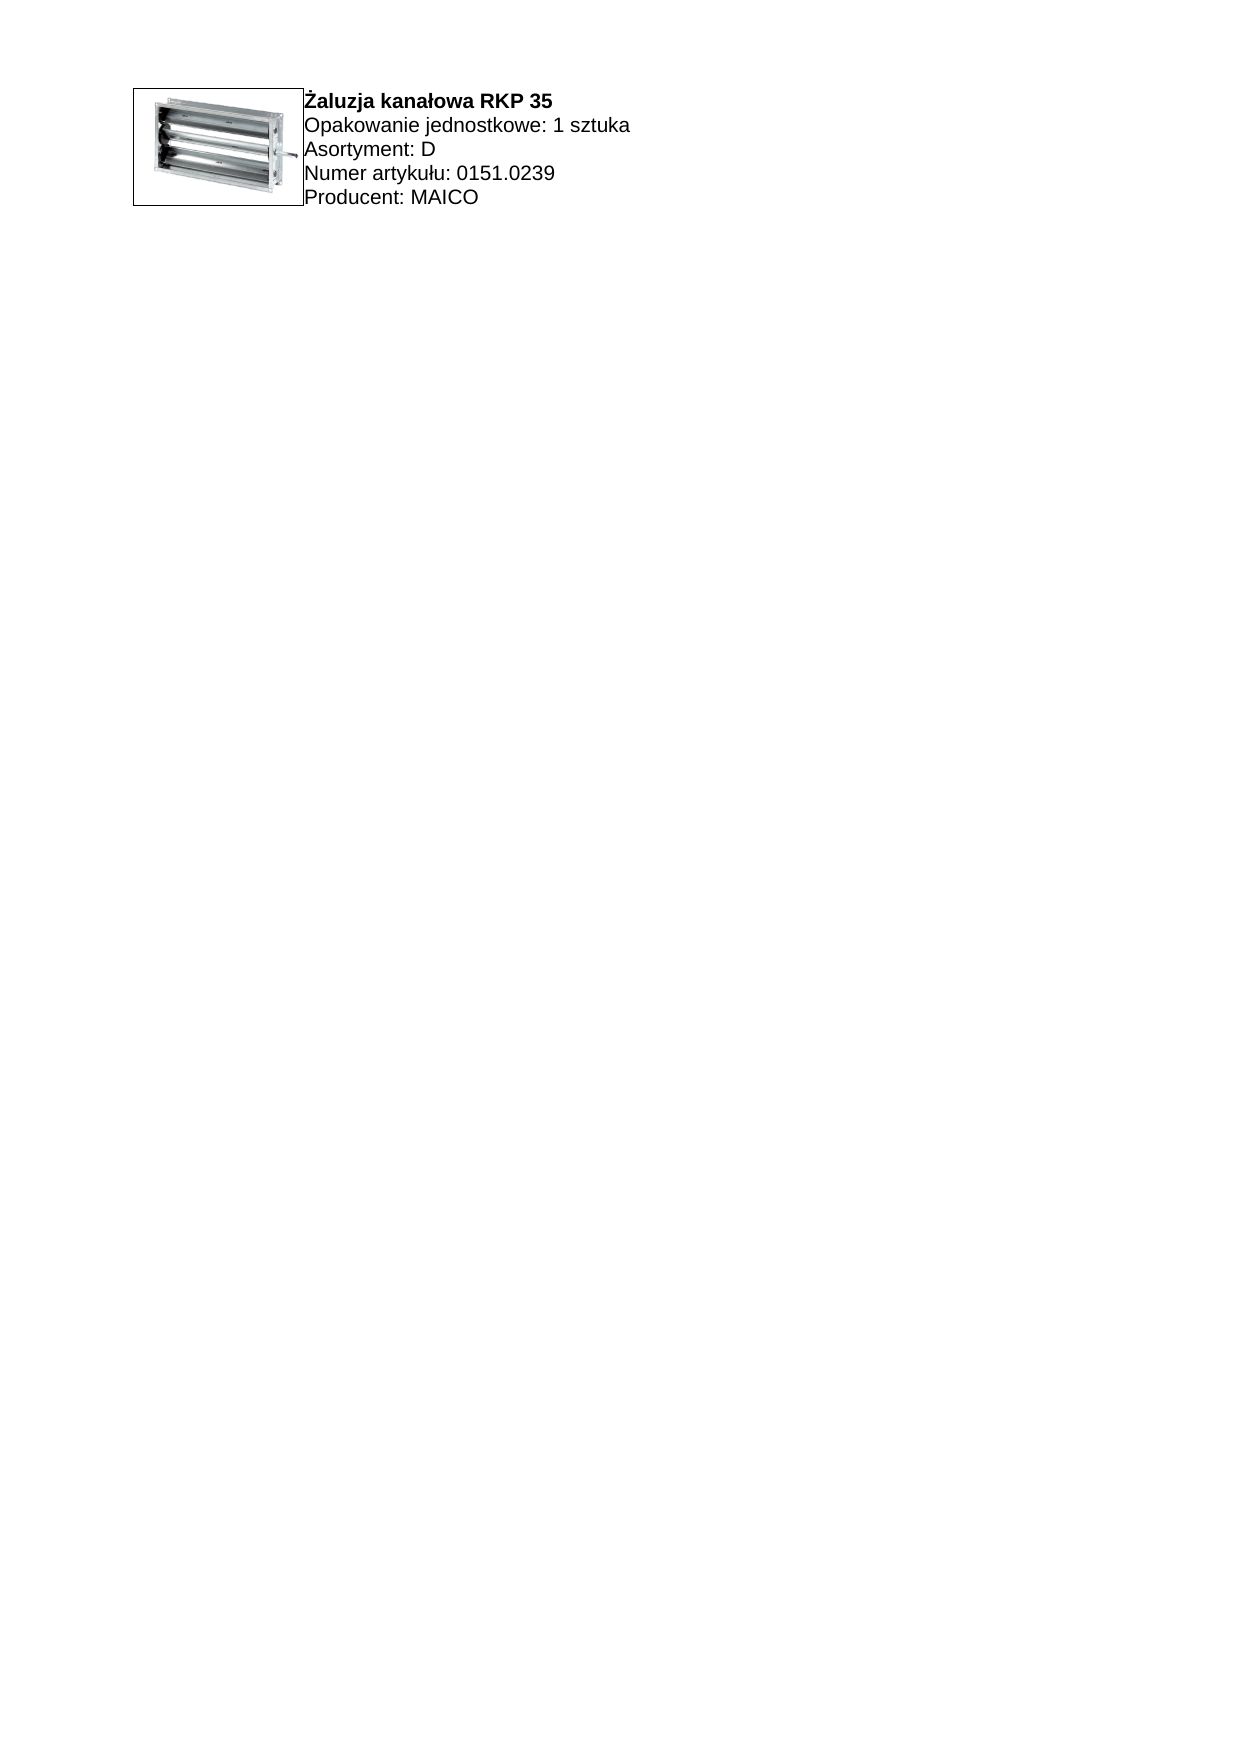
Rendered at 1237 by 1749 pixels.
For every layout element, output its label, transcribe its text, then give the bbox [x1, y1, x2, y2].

picture [134, 89, 303, 205]
text Żaluzja kanałowa RKP 35Opakowanie jednostkowe: 1 sztukaAsortyment: D Numer artykułu: 0151.0239Producent: MAICO [133, 89, 1148, 208]
